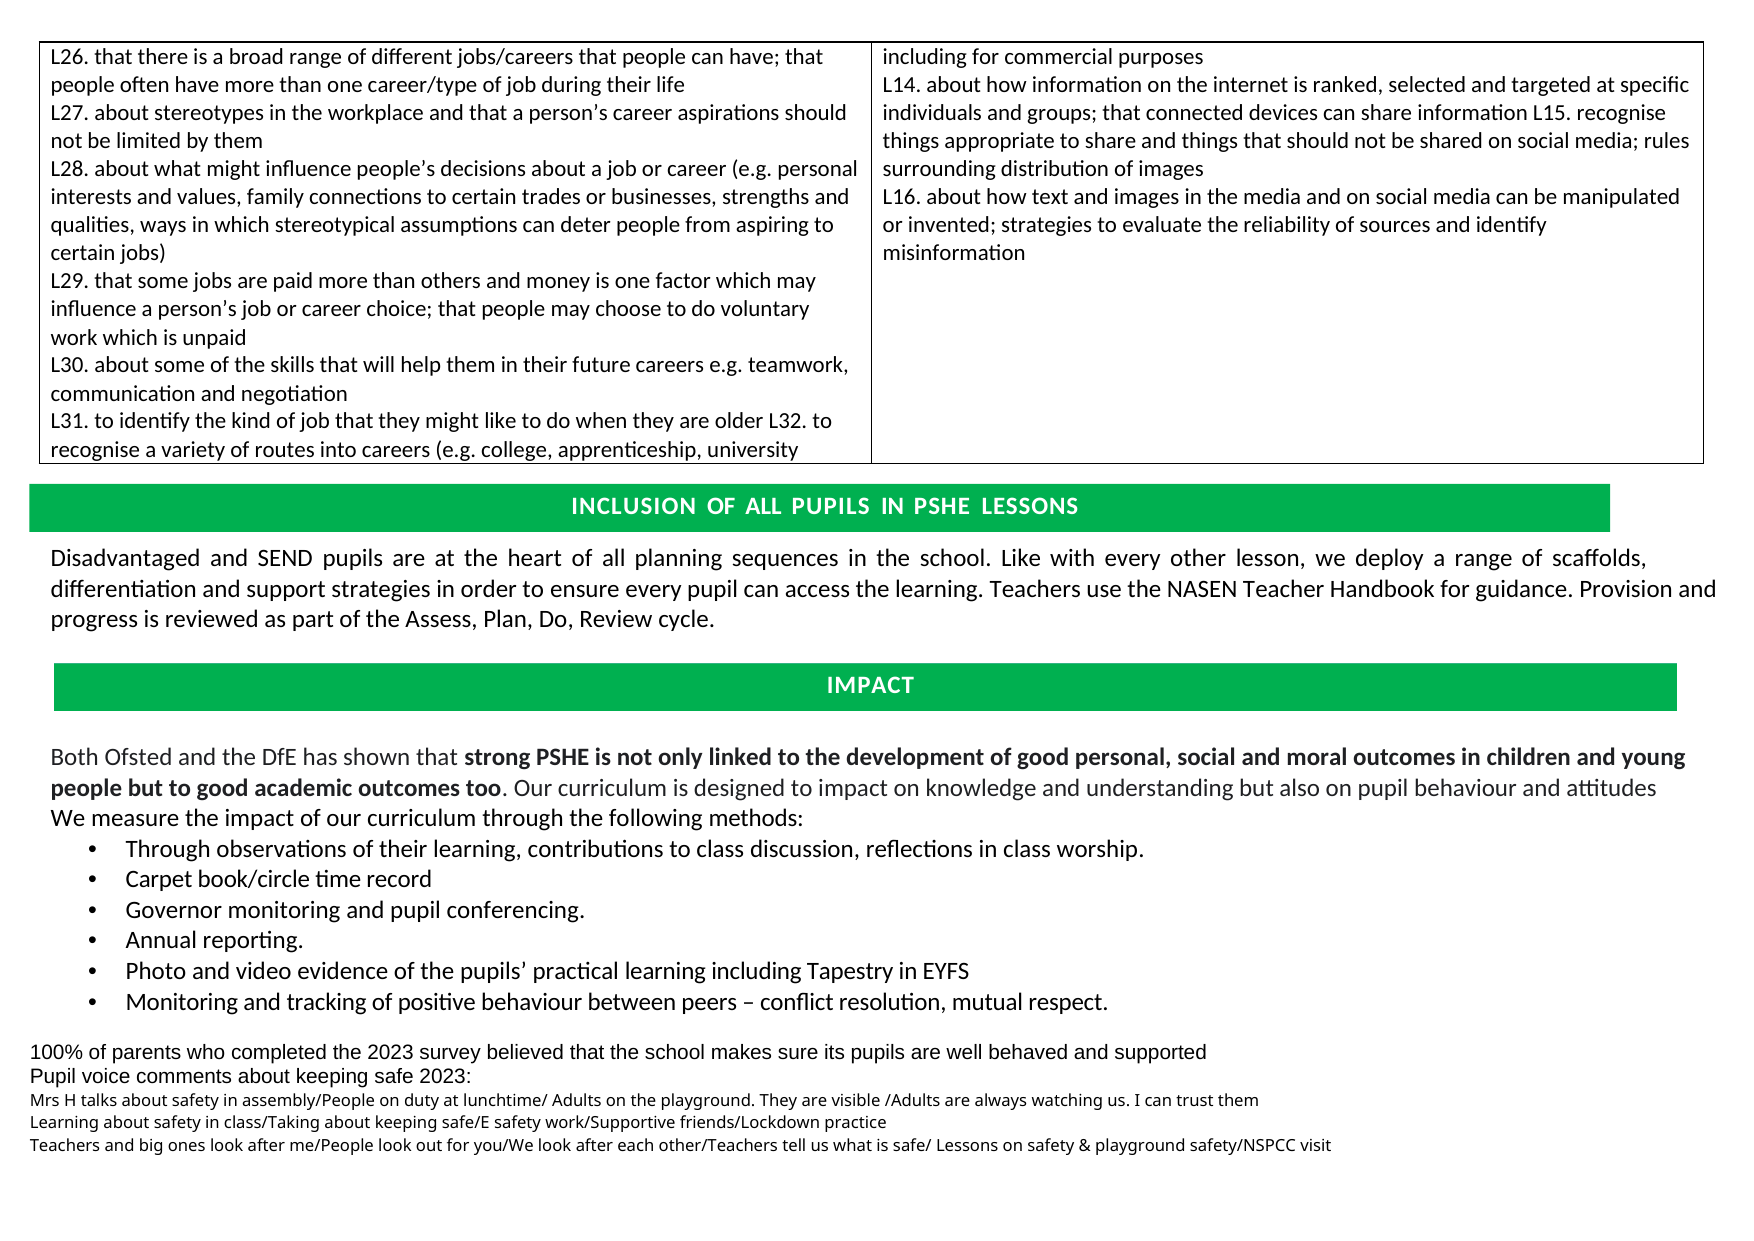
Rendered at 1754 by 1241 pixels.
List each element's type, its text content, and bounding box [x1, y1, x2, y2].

text 100% of parents who completed the 2023 survey believed that the school makes sure its pupils are well behaved and supported [29, 1040, 1724, 1064]
list Governor monitoring and pupil conferencing. [88, 894, 1724, 925]
text Both Ofsted and the DfE has shown that strong PSHE is not only linked to the development of good personal, social and moral outcomes in children and young people but to good academic outcomes too. Our curriculum is designed to impact on knowledge and understanding but also on pupil behaviour and attitudes [50, 742, 1687, 803]
text Learning about safety in class/Taking about keeping safe/E safety work/Supportive friends/Lockdown practice [29, 1111, 1724, 1133]
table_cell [40, 43, 871, 463]
text Pupil voice comments about keeping safe 2023: [29, 1064, 1724, 1088]
text Disadvantaged and SEND pupils are at the heart of all planning sequences in the school. Like with every other lesson, we deploy a range of scaffolds, differentiation and support strategies in order to ensure every pupil can access the learning. Teachers use the NASEN Teacher Handbook for guidance. Provision and progress is reviewed as part of the Assess, Plan, Do, Review cycle. [50, 542, 1724, 634]
text Teachers and big ones look after me/People look out for you/We look after each other/Teachers tell us what is safe/ Lessons on safety & playground safety/NSPCC visit [29, 1133, 1724, 1156]
text Mrs H talks about safety in assembly/People on duty at lunchtime/ Adults on the playground. They are visible /Adults are always watching us. I can trust them [29, 1088, 1724, 1111]
list Photo and video evidence of the pupils’ practical learning including Tapestry in EYFS [88, 955, 1724, 986]
text We measure the impact of our curriculum through the following methods: [50, 803, 1724, 833]
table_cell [872, 43, 1703, 463]
list Annual reporting. [88, 925, 1724, 955]
list Carpet book/circle time record [88, 864, 1724, 894]
list Through observations of their learning, contributions to class discussion, reflections in class worship. [88, 833, 1724, 864]
list Monitoring and tracking of positive behaviour between peers – conflict resolution, mutual respect. [88, 986, 1724, 1016]
